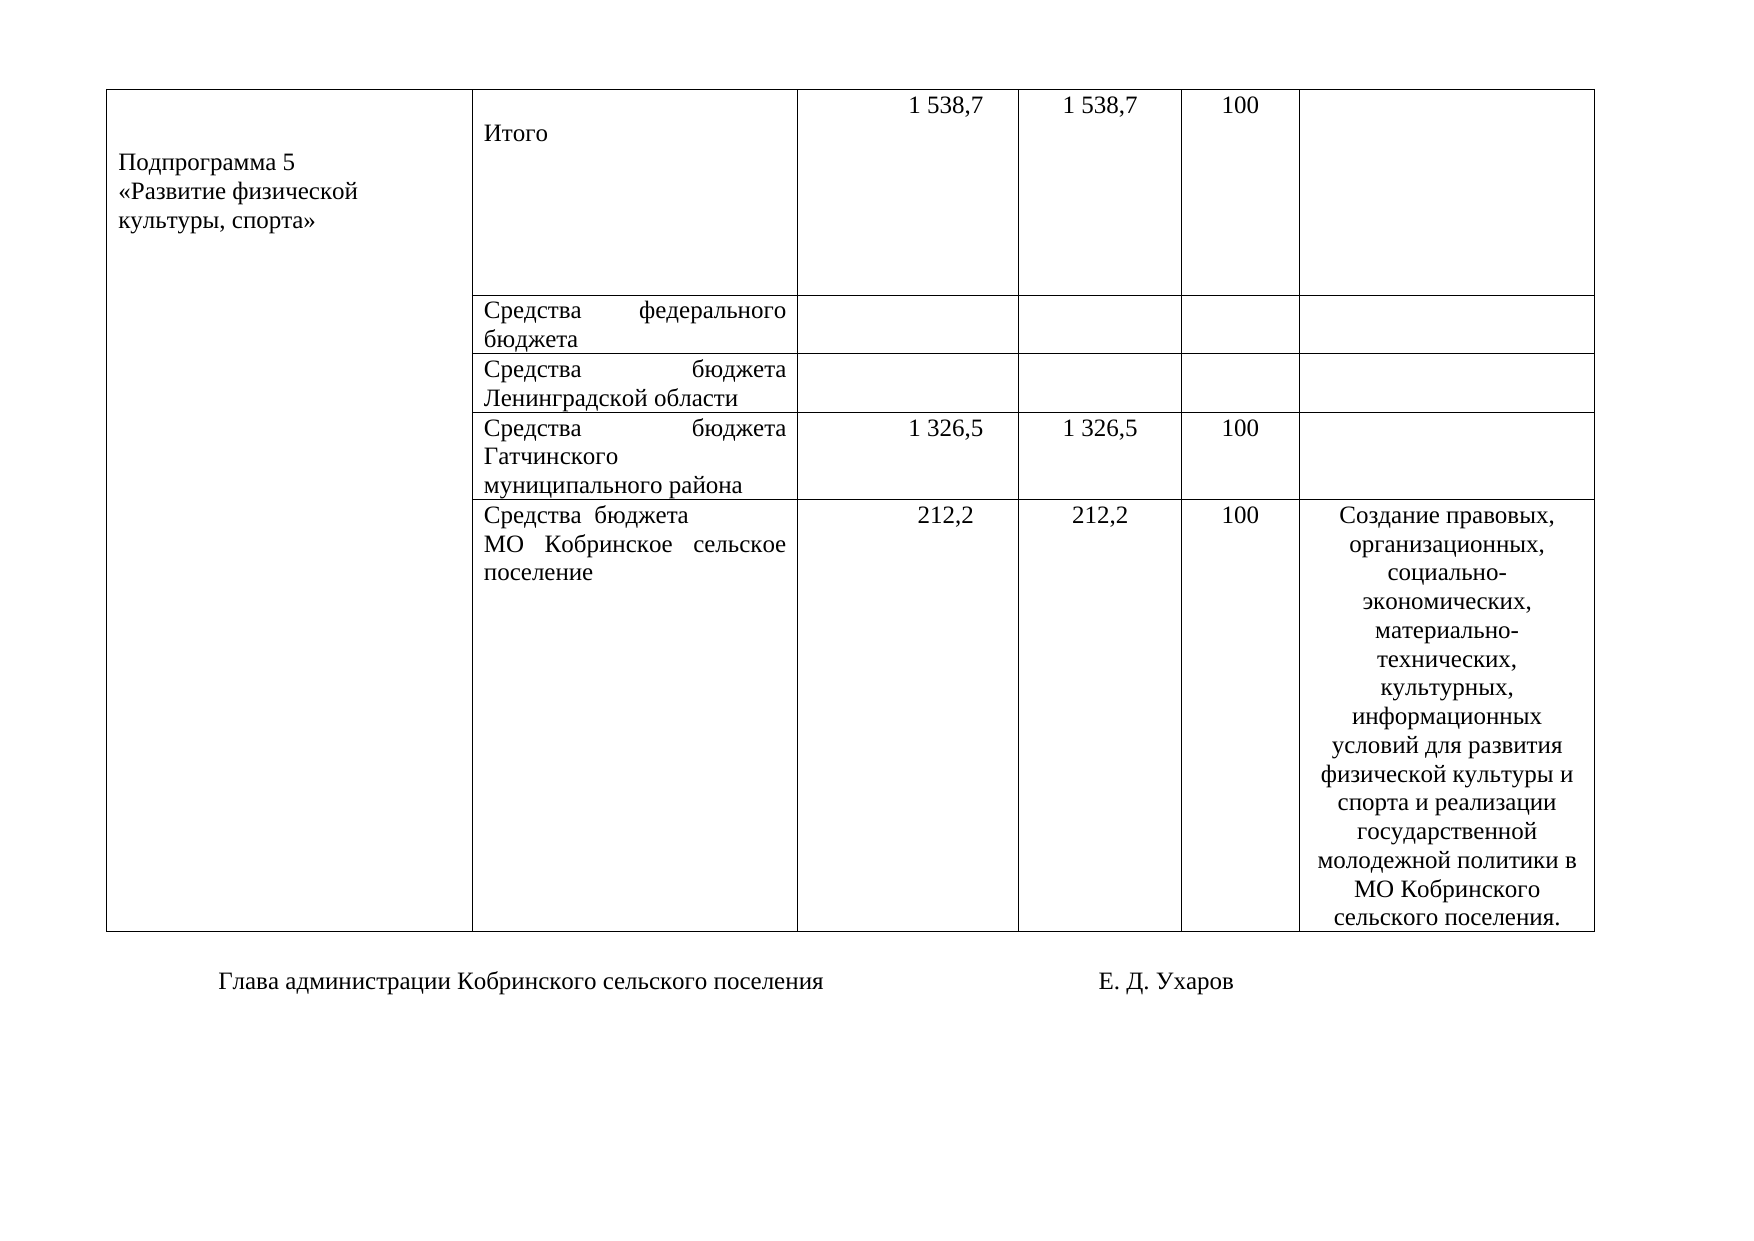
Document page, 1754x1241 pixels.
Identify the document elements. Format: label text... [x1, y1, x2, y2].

table_cell [1300, 413, 1594, 499]
table_cell 1 326,5 [1019, 413, 1181, 499]
table_cell 100 [1182, 413, 1299, 499]
table_header 1 538,7 [1019, 90, 1181, 294]
table_cell Средства федерального бюджета [473, 296, 797, 353]
table_header [1300, 90, 1594, 294]
table_cell [1182, 354, 1299, 412]
table_cell Средства бюджета Ленинградской области [473, 354, 797, 412]
table_cell 100 [1182, 500, 1299, 931]
table_header Итого [473, 90, 797, 294]
table_cell [1182, 296, 1299, 353]
table_cell [798, 296, 1018, 353]
table_cell [1019, 296, 1181, 353]
table_header 1 538,7 [798, 90, 1018, 294]
text Глава администрации Кобринского сельского поселения Е. Д. Ухаров [118, 966, 1636, 994]
table_header 100 [1182, 90, 1299, 294]
table_cell [1300, 296, 1594, 353]
table_cell [1300, 354, 1594, 412]
table_cell Средства бюджета Гатчинского муниципального района [473, 413, 797, 499]
table_cell 212,2 [1019, 500, 1181, 931]
table_cell Создание правовых, организационных, социально-экономических, материально-технических, культурных, информационных условий для развития физической культуры и спорта и реализации государственной молодежной политики в МО Кобринского сельского поселения. [1300, 500, 1594, 931]
table_cell 1 326,5 [798, 413, 1018, 499]
table_cell [798, 354, 1018, 412]
table_cell 212,2 [798, 500, 1018, 931]
table_header Подпрограмма 5 «Развитие физической культуры, спорта» [107, 90, 472, 931]
table_cell [1019, 354, 1181, 412]
table_cell Средства бюджета МО Кобринское сельское поселение [473, 500, 797, 931]
